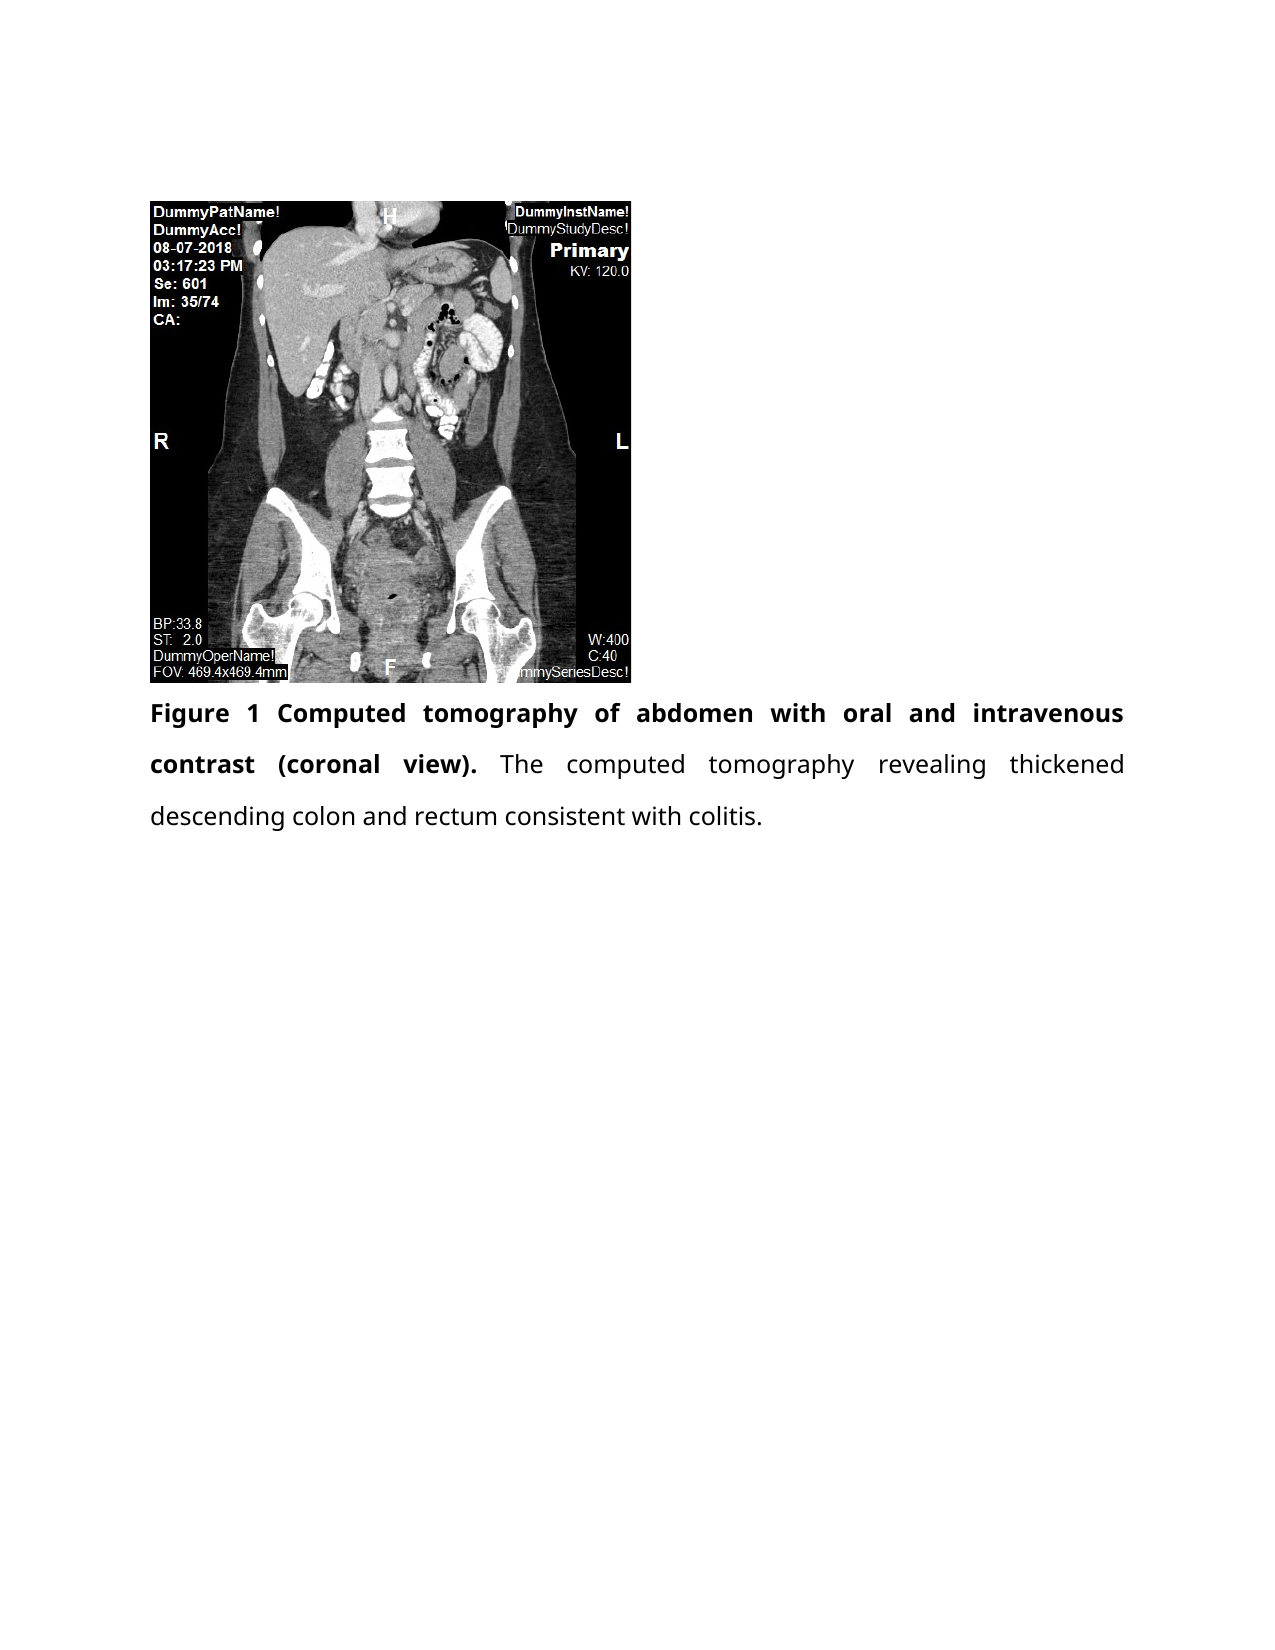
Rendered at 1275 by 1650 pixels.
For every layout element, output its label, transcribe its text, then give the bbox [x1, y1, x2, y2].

text Figure 1 Computed tomography of abdomen with oral and intravenous contrast (coronal view). The computed tomography revealing thickened descending colon and rectum consistent with colitis. [150, 696, 1125, 832]
picture [150, 201, 632, 683]
